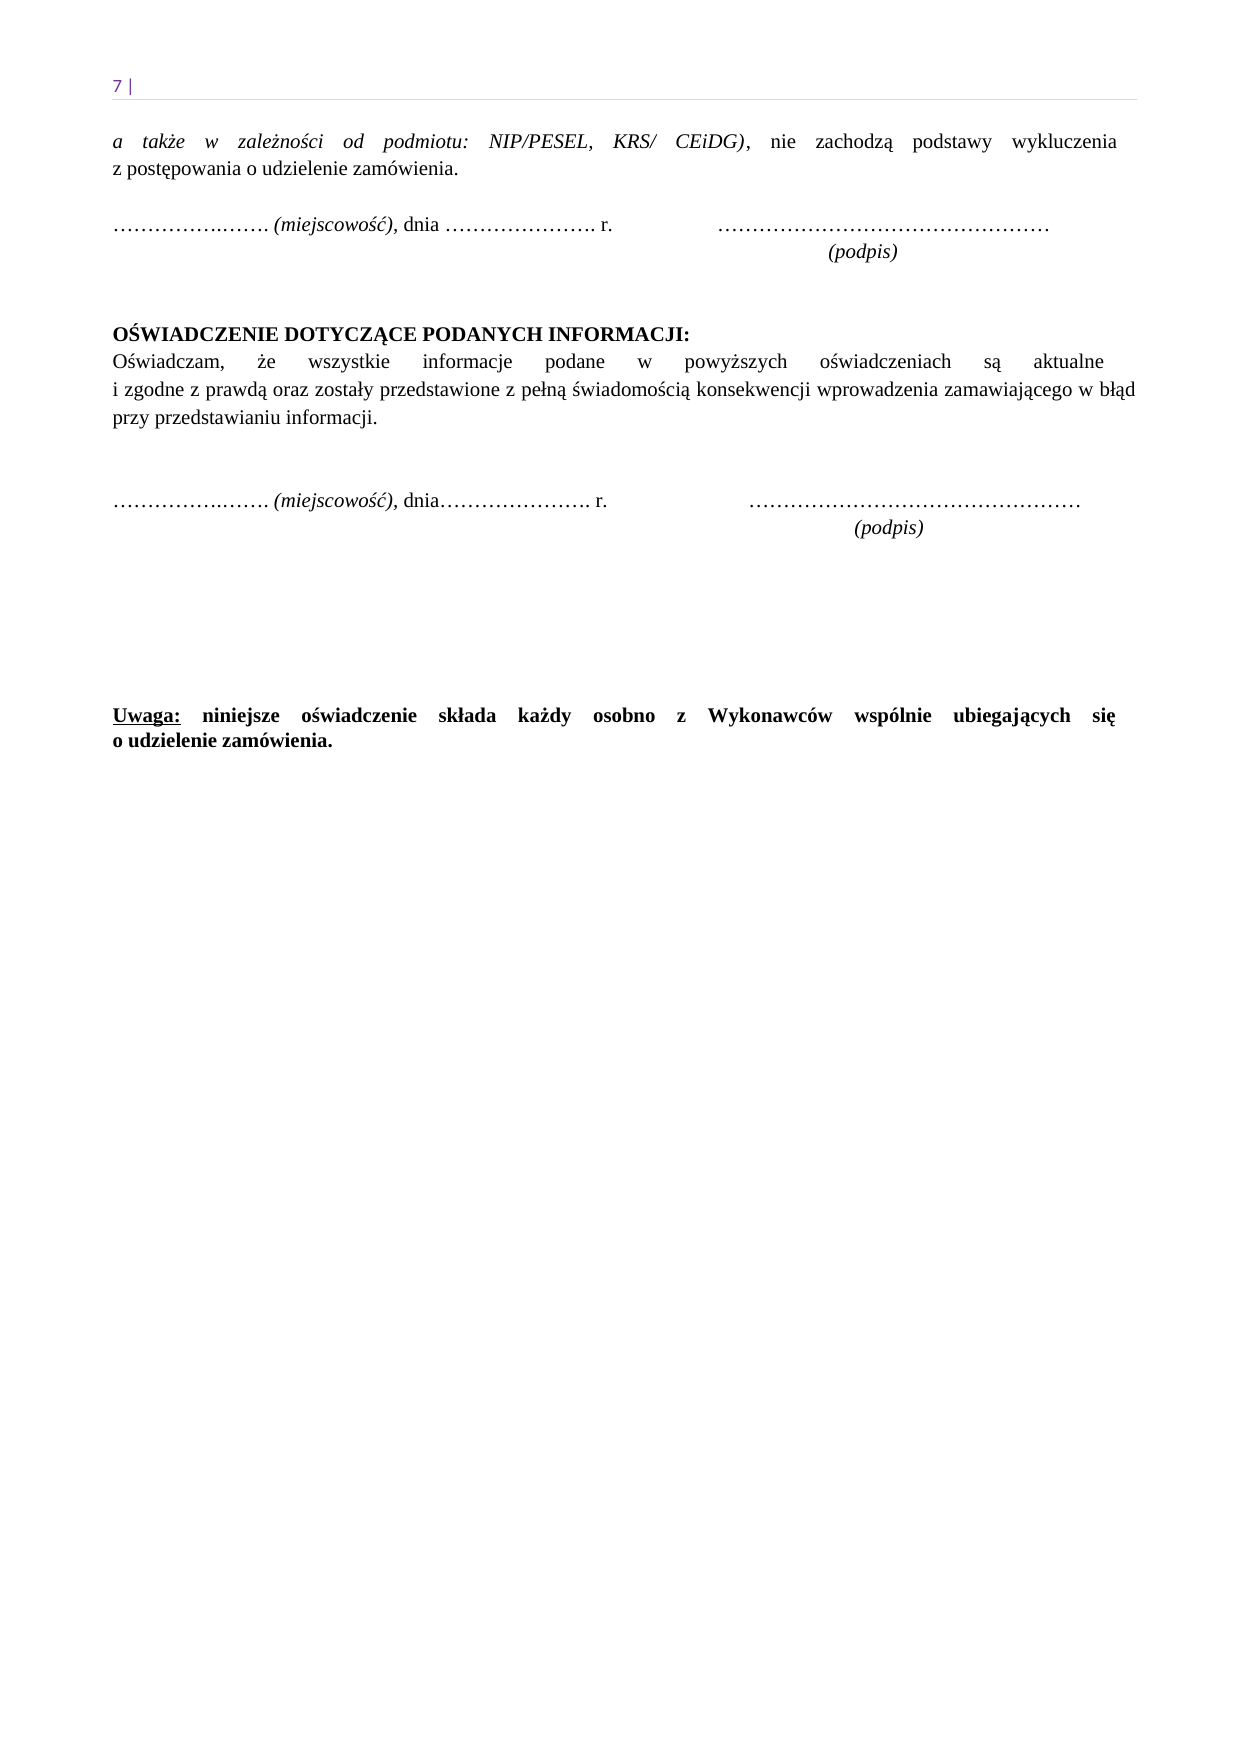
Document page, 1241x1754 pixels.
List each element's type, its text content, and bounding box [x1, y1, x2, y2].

text (podpis) [702, 239, 1137, 263]
text …………….……. (miejscowość), dnia …………………. r. ………………………………………… [112, 211, 1137, 236]
text OŚWIADCZENIE DOTYCZĄCE PODANYCH INFORMACJI: [112, 322, 1137, 346]
text (podpis) [702, 515, 1137, 539]
text …………….……. (miejscowość), dnia…………………. r. ………………………………………… [112, 487, 1137, 512]
text Oświadczam, że wszystkie informacje podane w powyższych oświadczeniach są aktualne i zgodne z prawdą oraz zostały przedstawione z pełną świadomością konsekwencji wprowadzenia zamawiającego w błąd przy przedstawianiu informacji. [112, 349, 1137, 429]
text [112, 129, 1137, 180]
text Uwaga: niniejsze oświadczenie składa każdy osobno z Wykonawców wspólnie ubiegających się o udzielenie zamówienia. [112, 703, 1137, 752]
